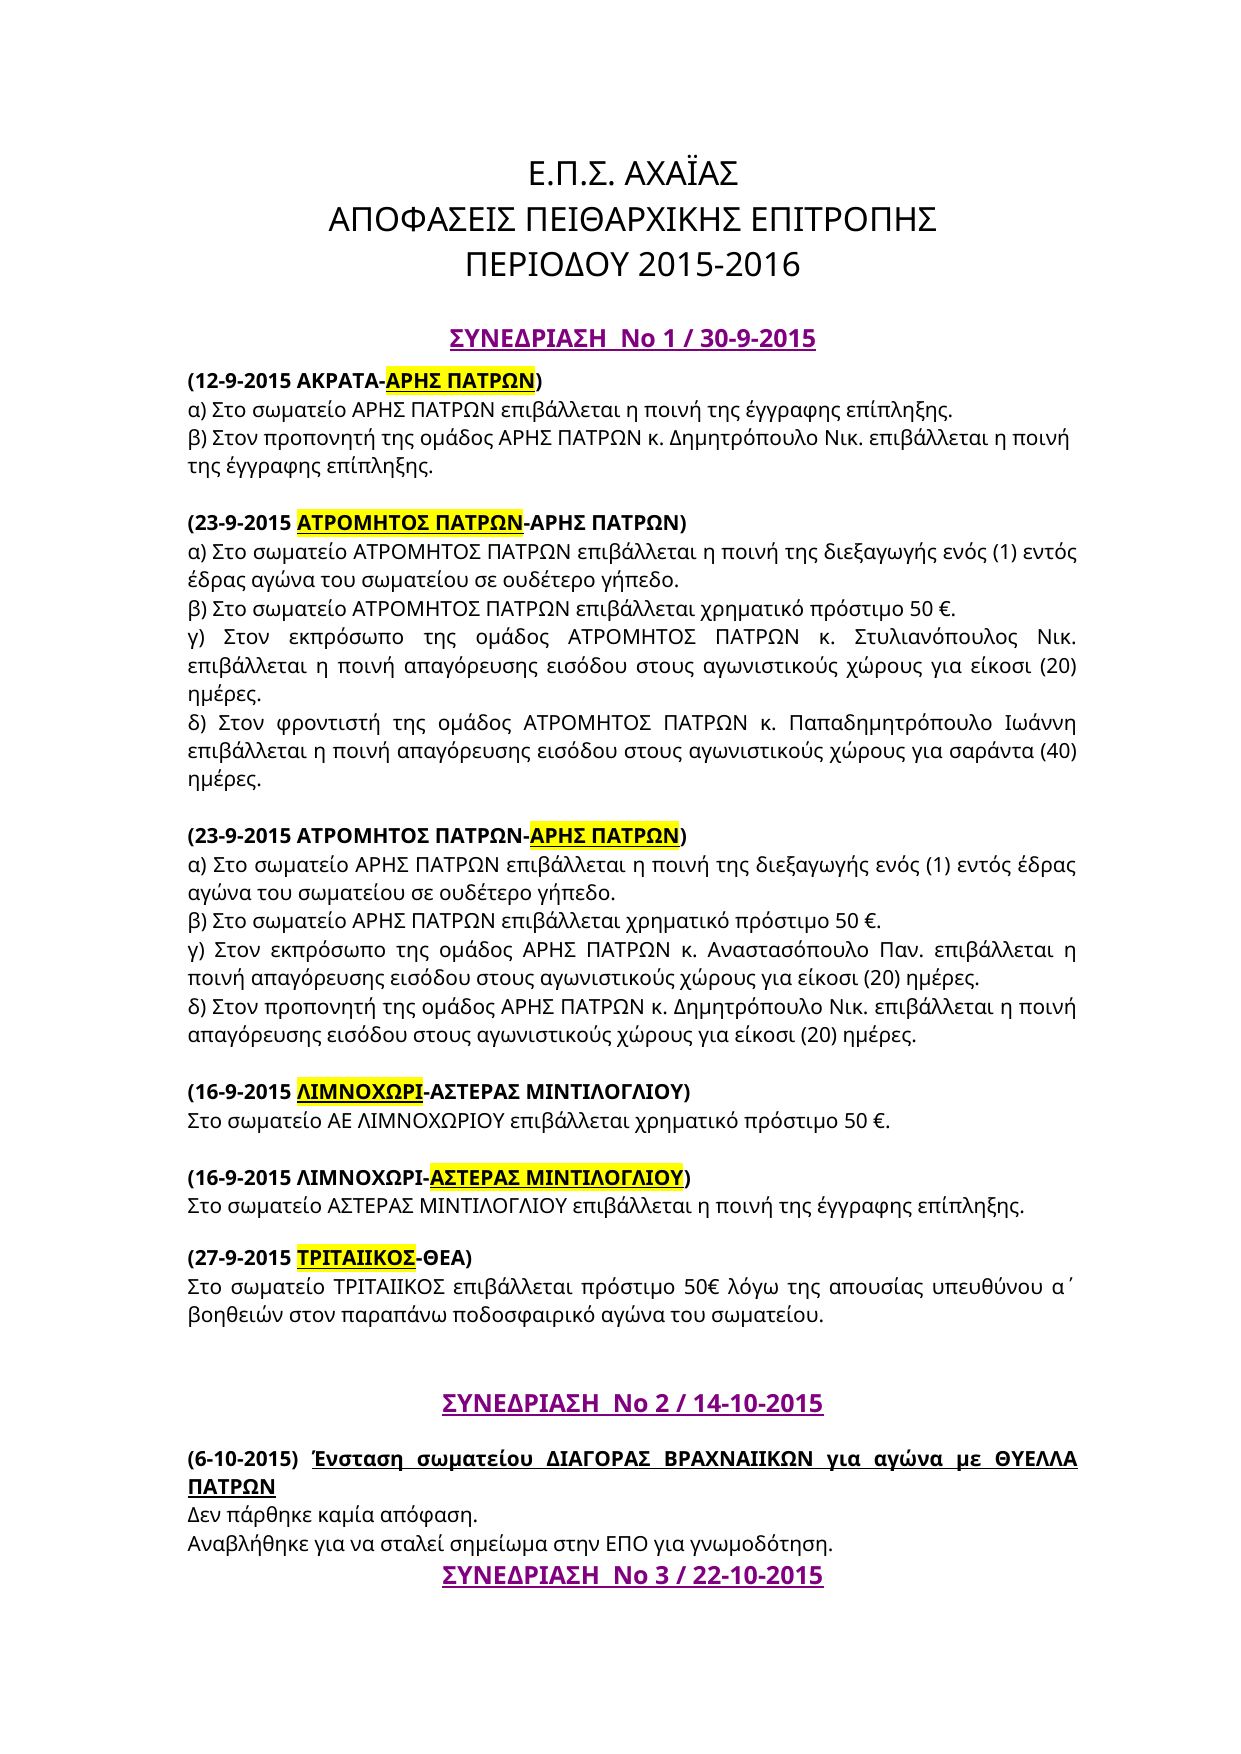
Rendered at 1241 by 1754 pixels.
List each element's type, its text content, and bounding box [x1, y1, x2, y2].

text γ) Στον εκπρόσωπο της ομάδος ΑΡΗΣ ΠΑΤΡΩΝ κ. Αναστασόπουλο Παν. επιβάλλεται η ποινή απαγόρευσης εισόδου στους αγωνιστικούς χώρους για είκοσι (20) ημέρες. [187, 935, 1078, 992]
text (23-9-2015 ΑΤΡΟΜΗΤΟΣ ΠΑΤΡΩΝ-ΑΡΗΣ ΠΑΤΡΩΝ) [187, 821, 530, 850]
text α) Στο σωματείο ΑΤΡΟΜΗΤΟΣ ΠΑΤΡΩΝ επιβάλλεται η ποινή της διεξαγωγής ενός (1) εντός έδρας αγώνα του σωματείου σε ουδέτερο γήπεδο. [187, 537, 1078, 594]
text (16-9-2015 ΛΙΜΝΟΧΩΡΙ-ΑΣΤΕΡΑΣ ΜΙΝΤΙΛΟΓΛΙΟΥ) [187, 1163, 430, 1191]
text (23-9-2015 ΑΤΡΟΜΗΤΟΣ ΠΑΤΡΩΝ-ΑΡΗΣ ΠΑΤΡΩΝ) [679, 821, 1078, 850]
subtitle ΣΥΝΕΔΡΙΑΣΗ Νο 3 / 22-10-2015 [187, 1557, 1078, 1592]
text Δεν πάρθηκε καμία απόφαση. [187, 1501, 1078, 1529]
text (16-9-2015 ΛΙΜΝΟΧΩΡΙ-ΑΣΤΕΡΑΣ ΜΙΝΤΙΛΟΓΛΙΟΥ) [423, 1077, 1078, 1106]
text Στο σωματείο ΑΣΤΕΡΑΣ ΜΙΝΤΙΛΟΓΛΙΟΥ επιβάλλεται η ποινή της έγγραφης επίπληξης. [187, 1191, 1078, 1219]
text δ) Στον φροντιστή της ομάδος ΑΤΡΟΜΗΤΟΣ ΠΑΤΡΩΝ κ. Παπαδημητρόπουλο Ιωάννη επιβάλλεται η ποινή απαγόρευσης εισόδου στους αγωνιστικούς χώρους για σαράντα (40) ημέρες. [187, 708, 1078, 793]
text (16-9-2015 ΛΙΜΝΟΧΩΡΙ-ΑΣΤΕΡΑΣ ΜΙΝΤΙΛΟΓΛΙΟΥ) [683, 1163, 1078, 1191]
text (6-10-2015) Ένσταση σωματείου ΔΙΑΓΟΡΑΣ ΒΡΑΧΝΑΙΙΚΩΝ για αγώνα με ΘΥΕΛΛΑ ΠΑΤΡΩΝ [187, 1444, 1078, 1501]
text δ) Στον προπονητή της ομάδος ΑΡΗΣ ΠΑΤΡΩΝ κ. Δημητρόπουλο Νικ. επιβάλλεται η ποινή απαγόρευσης εισόδου στους αγωνιστικούς χώρους για είκοσι (20) ημέρες. [187, 992, 1078, 1049]
text (23-9-2015 ΑΤΡΟΜΗΤΟΣ ΠΑΤΡΩΝ-ΑΡΗΣ ΠΑΤΡΩΝ) [187, 508, 1078, 537]
text Αναβλήθηκε για να σταλεί σημείωμα στην ΕΠΟ για γνωμοδότηση. [187, 1529, 1078, 1557]
text (12-9-2015 ΑΚΡΑΤΑ-ΑΡΗΣ ΠΑΤΡΩΝ) [187, 366, 386, 395]
text της έγγραφης επίπληξης. [187, 452, 1078, 480]
text γ) Στον εκπρόσωπο της ομάδος ΑΤΡΟΜΗΤΟΣ ΠΑΤΡΩΝ κ. Στυλιανόπουλος Νικ. επιβάλλεται η ποινή απαγόρευσης εισόδου στους αγωνιστικούς χώρους για είκοσι (20) ημέρες. [187, 622, 1078, 708]
text (27-9-2015 ΤΡΙΤΑΙΙΚΟΣ-ΘΕΑ) [187, 1243, 1078, 1272]
subtitle ΠΕΡΙΟΔΟΥ 2015-2016 [187, 241, 1078, 286]
text α) Στο σωματείο ΑΡΗΣ ΠΑΤΡΩΝ επιβάλλεται η ποινή της διεξαγωγής ενός (1) εντός έδρας αγώνα του σωματείου σε ουδέτερο γήπεδο. [187, 850, 1078, 907]
text Στο σωματείο ΑΕ ΛΙΜΝΟΧΩΡΙΟΥ επιβάλλεται χρηματικό πρόστιμο 50 €. [187, 1106, 1078, 1134]
text (12-9-2015 ΑΚΡΑΤΑ-ΑΡΗΣ ΠΑΤΡΩΝ) [535, 366, 1078, 395]
text β) Στο σωματείο ΑΡΗΣ ΠΑΤΡΩΝ επιβάλλεται χρηματικό πρόστιμο 50 €. [187, 907, 1078, 935]
text α) Στο σωματείο ΑΡΗΣ ΠΑΤΡΩΝ επιβάλλεται η ποινή της έγγραφης επίπληξης. [187, 395, 1078, 423]
subtitle ΣΥΝΕΔΡΙΑΣΗ Νο 1 / 30-9-2015 [187, 320, 1078, 354]
text ΑΠΟΦΑΣΕΙΣ ΠΕΙΘΑΡΧΙΚΗΣ ΕΠΙΤΡΟΠΗΣ [187, 195, 1078, 241]
title Ε.Π.Σ. ΑΧΑΪΑΣ [187, 150, 1078, 195]
text β) Στο σωματείο ΑΤΡΟΜΗΤΟΣ ΠΑΤΡΩΝ επιβάλλεται χρηματικό πρόστιμο 50 €. [187, 594, 1078, 622]
subtitle ΣΥΝΕΔΡΙΑΣΗ Νο 2 / 14-10-2015 [187, 1386, 1078, 1420]
text (16-9-2015 ΛΙΜΝΟΧΩΡΙ-ΑΣΤΕΡΑΣ ΜΙΝΤΙΛΟΓΛΙΟΥ) [187, 1077, 297, 1106]
text Στο σωματείο ΤΡΙΤΑΙΙΚΟΣ επιβάλλεται πρόστιμο 50€ λόγω της απουσίας υπευθύνου α΄ βοηθειών στον παραπάνω ποδοσφαιρικό αγώνα του σωματείου. [187, 1272, 1078, 1329]
text β) Στον προπονητή της ομάδος ΑΡΗΣ ΠΑΤΡΩΝ κ. Δημητρόπουλο Νικ. επιβάλλεται η ποινή [187, 423, 1078, 452]
